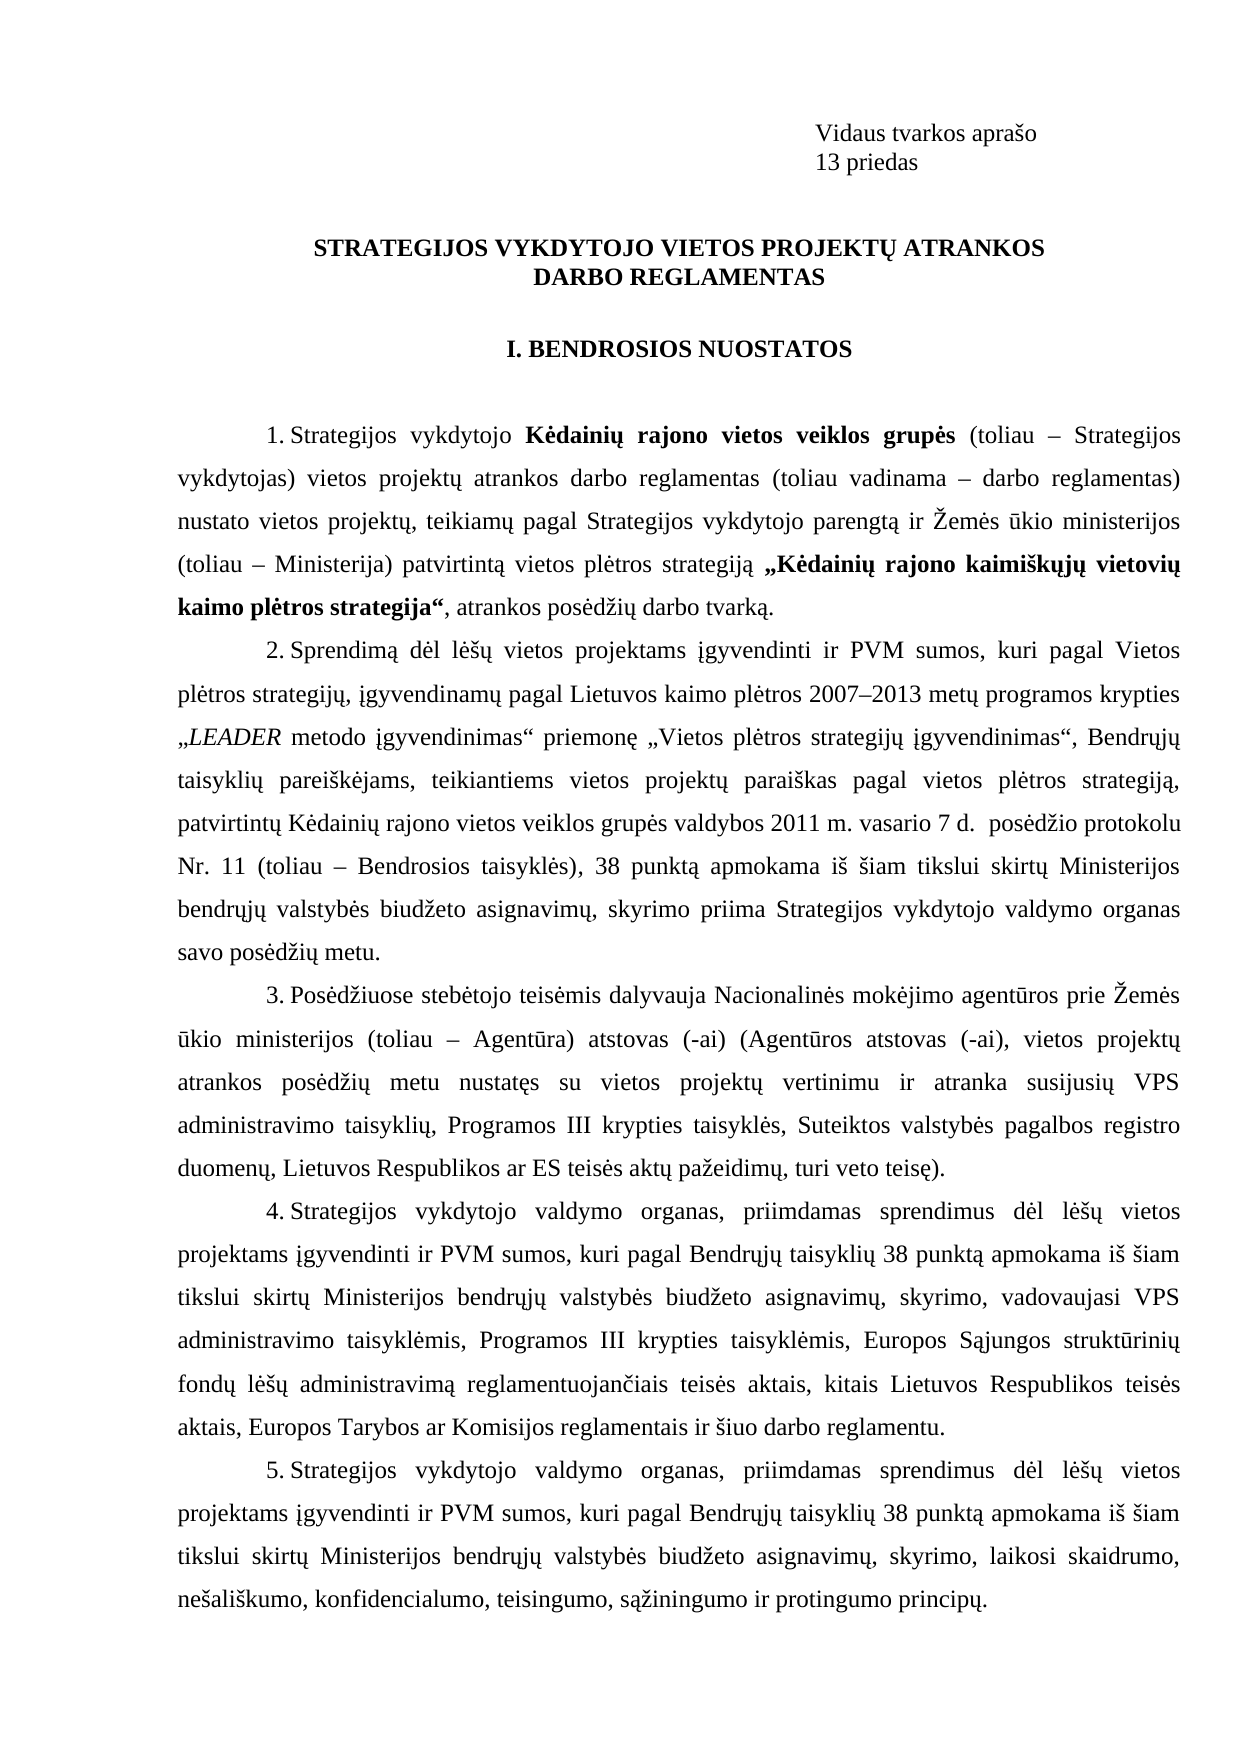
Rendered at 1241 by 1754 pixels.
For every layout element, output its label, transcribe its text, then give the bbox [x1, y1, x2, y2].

text Vidaus tvarkos aprašo [177, 118, 1181, 147]
subtitle STRATEGIJOS VYKDYTOJO VIETOS PROJEKTŲ ATRANKOS [177, 233, 1181, 262]
text 4. Strategijos vykdytojo valdymo organas, priimdamas sprendimus dėl lėšų vietos projektams įgyvendinti ir PVM sumos, kuri pagal Bendrųjų taisyklių 38 punktą apmokama iš šiam tikslui skirtų Ministerijos bendrųjų valstybės biudžeto asignavimų, skyrimo, vadovaujasi VPS administravimo taisyklėmis, Programos III krypties taisyklėmis, Europos Sąjungos struktūrinių fondų lėšų administravimą reglamentuojančiais teisės aktais, kitais Lietuvos Respublikos teisės aktais, Europos Tarybos ar Komisijos reglamentais ir šiuo darbo reglamentu. [177, 1196, 1181, 1441]
subtitle DARBO REGLAMENTAS [177, 262, 1181, 291]
text 5. Strategijos vykdytojo valdymo organas, priimdamas sprendimus dėl lėšų vietos projektams įgyvendinti ir PVM sumos, kuri pagal Bendrųjų taisyklių 38 punktą apmokama iš šiam tikslui skirtų Ministerijos bendrųjų valstybės biudžeto asignavimų, skyrimo, laikosi skaidrumo, nešališkumo, konfidencialumo, teisingumo, sąžiningumo ir protingumo principų. [177, 1455, 1181, 1613]
subtitle Strategijos vykdytojo Kėdainių rajono vietos veiklos grupės (toliau – Strategijos vykdytojas) vietos projektų atrankos darbo reglamentas (toliau vadinama – darbo reglamentas) nustato vietos projektų, teikiamų pagal Strategijos vykdytojo parengtą ir Žemės ūkio ministerijos (toliau – Ministerija) patvirtintą vietos plėtros strategiją „Kėdainių rajono kaimiškųjų vietovių kaimo plėtros strategija“, atrankos posėdžių darbo tvarką. [177, 420, 1181, 621]
text 13 priedas [815, 147, 1181, 176]
list Posėdžiuose stebėtojo teisėmis dalyvauja Nacionalinės mokėjimo agentūros prie Žemės ūkio ministerijos (toliau – Agentūra) atstovas (-ai) (Agentūros atstovas (-ai), vietos projektų atrankos posėdžių metu nustatęs su vietos projektų vertinimu ir atranka susijusių VPS administravimo taisyklių, Programos III krypties taisyklės, Suteiktos valstybės pagalbos registro duomenų, Lietuvos Respublikos ar ES teisės aktų pažeidimų, turi veto teisę). [177, 981, 1181, 1182]
subtitle I. BENDROSIOS NUOSTATOS [177, 334, 1181, 362]
text 2. Sprendimą dėl lėšų vietos projektams įgyvendinti ir PVM sumos, kuri pagal Vietos plėtros strategijų, įgyvendinamų pagal Lietuvos kaimo plėtros 2007–2013 metų programos krypties „LEADER metodo įgyvendinimas“ priemonę „Vietos plėtros strategijų įgyvendinimas“, Bendrųjų taisyklių pareiškėjams, teikiantiems vietos projektų paraiškas pagal vietos plėtros strategiją, patvirtintų Kėdainių rajono vietos veiklos grupės valdybos 2011 m. vasario 7 d. posėdžio protokolu Nr. 11 (toliau – Bendrosios taisyklės), 38 punktą apmokama iš šiam tikslui skirtų Ministerijos bendrųjų valstybės biudžeto asignavimų, skyrimo priima Strategijos vykdytojo valdymo organas savo posėdžių metu. [177, 636, 1181, 966]
